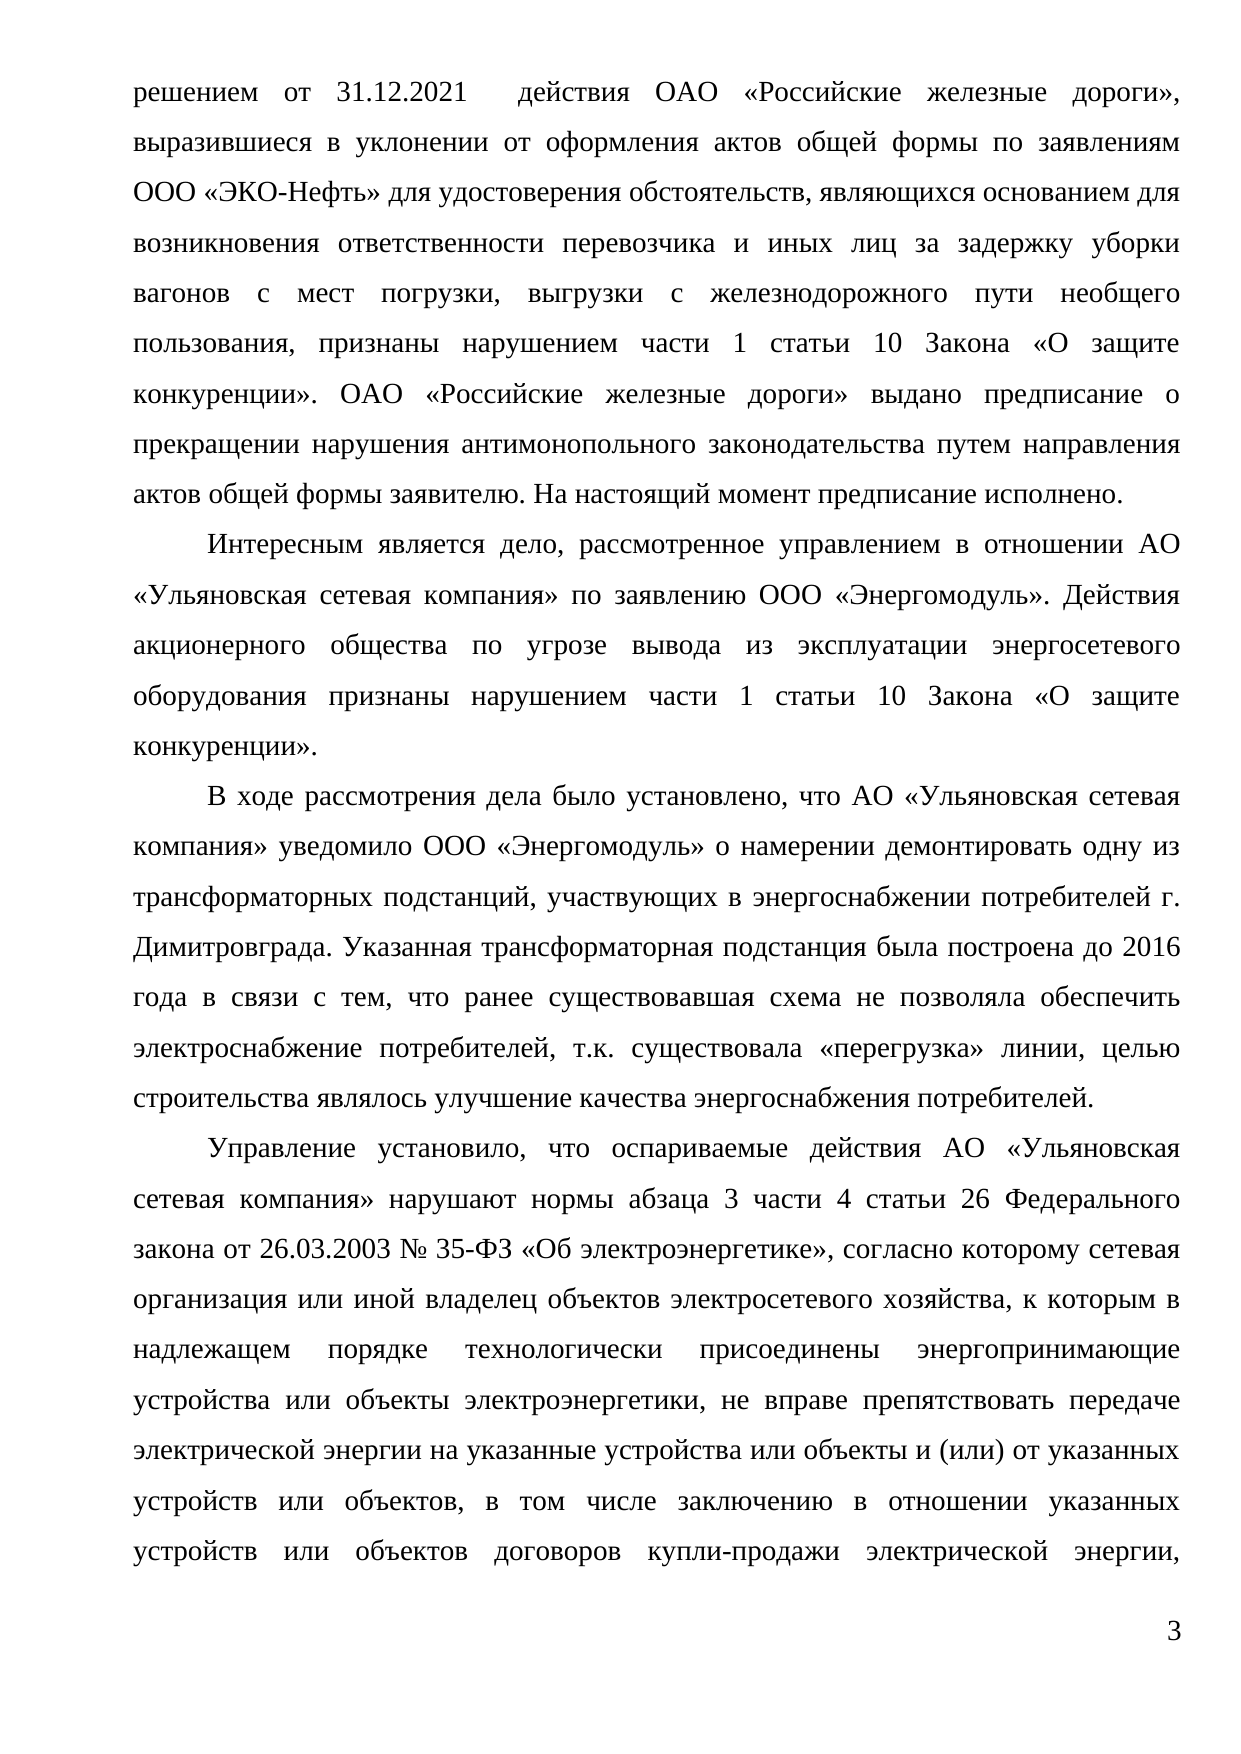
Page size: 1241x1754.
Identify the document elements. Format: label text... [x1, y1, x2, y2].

text Интересным является дело, рассмотренное управлением в отношении АО «Ульяновская сетевая компания» по заявлению ООО «Энергомодуль». Действия акционерного общества по угрозе вывода из эксплуатации энергосетевого оборудования признаны нарушением части 1 статьи 10 Закона «О защите конкуренции». [133, 527, 1181, 761]
text В ходе рассмотрения дела было установлено, что АО «Ульяновская сетевая компания» уведомило ООО «Энергомодуль» о намерении демонтировать одну из трансформаторных подстанций, участвующих в энергоснабжении потребителей г. Димитровграда. Указанная трансформаторная подстанция была построена до 2016 года в связи с тем, что ранее существовавшая схема не позволяла обеспечить электроснабжение потребителей, т.к. существовала «перегрузка» линии, целью строительства являлось улучшение качества энергоснабжения потребителей. [133, 778, 1181, 1114]
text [133, 1130, 1181, 1566]
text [133, 74, 1181, 510]
